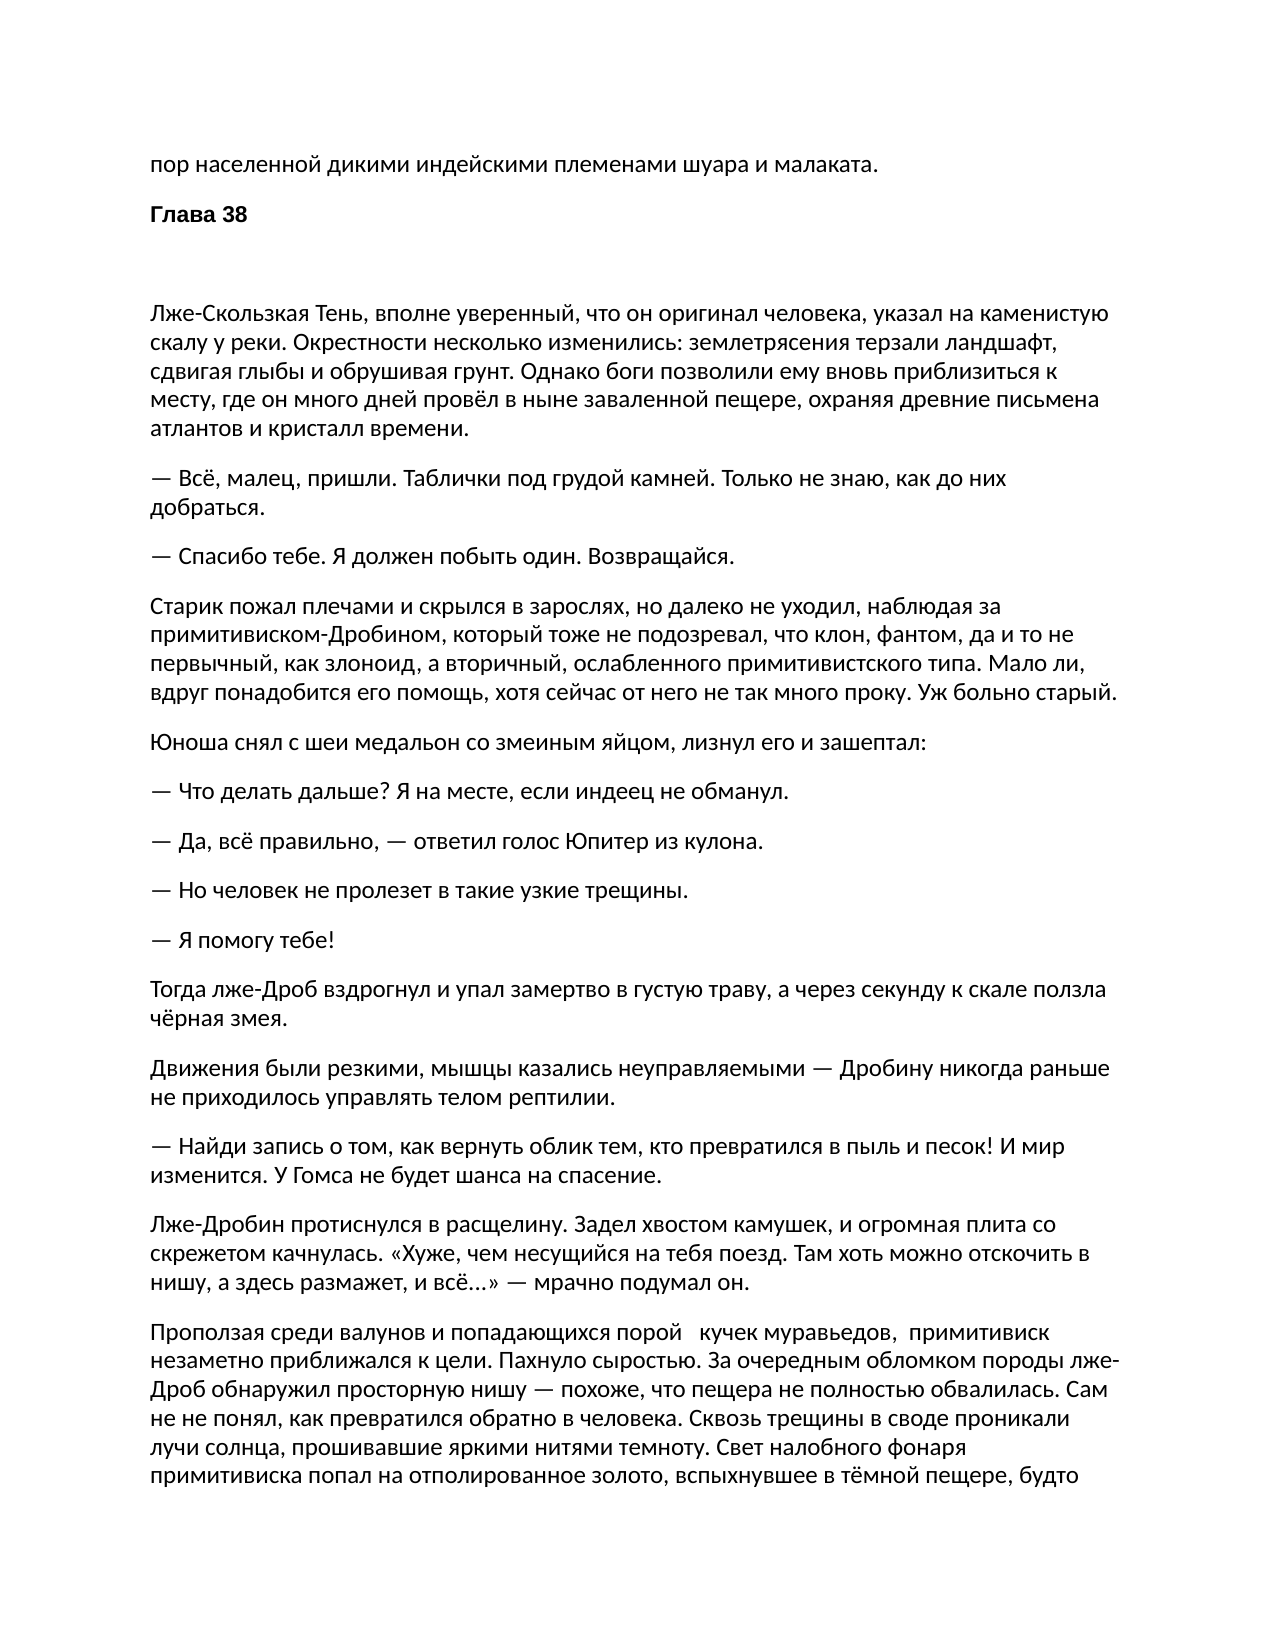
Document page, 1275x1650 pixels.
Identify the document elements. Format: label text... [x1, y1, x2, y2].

text Лже-Дробин протиснулся в расщелину. Задел хвостом камушек, и огромная плита со скрежетом качнулась. «Хуже, чем несущийся на тебя поезд. Там хоть можно отскочить в нишу, а здесь размажет, и всё...» — мрачно подумал он. [150, 1210, 1125, 1296]
text — Спасибо тебе. Я должен побыть один. Возвращайся. [150, 542, 1125, 570]
text — Что делать дальше? Я на месте, если индеец не обманул. [150, 777, 1125, 805]
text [150, 1317, 1125, 1489]
text — Всё, малец, пришли. Таблички под грудой камней. Только не знаю, как до них добраться. [150, 463, 1125, 521]
text Глава 38 [150, 199, 1125, 228]
text Лже-Скользкая Тень, вполне уверенный, что он оригинал человека, указал на каменистую скалу у реки. Окрестности несколько изменились: землетрясения терзали ландшафт, сдвигая глыбы и обрушивая грунт. Однако боги позволили ему вновь приблизиться к месту, где он много дней провёл в ныне заваленной пещере, охраняя древние письмена атлантов и кристалл времени. [150, 299, 1125, 442]
text Движения были резкими, мышцы казались неуправляемыми — Дробину никогда раньше не приходилось управлять телом рептилии. [150, 1053, 1125, 1111]
text — Я помогу тебе! [150, 925, 1125, 954]
text Юноша снял с шеи медальон со змеиным яйцом, лизнул его и зашептал: [150, 727, 1125, 756]
text — Но человек не пролезет в такие узкие трещины. [150, 876, 1125, 904]
text Старик пожал плечами и скрылся в зарослях, но далеко не уходил, наблюдая за примитивиском-Дробином, который тоже не подозревал, что клон, фантом, да и то не первычный, как злоноид, а вторичный, ослабленного примитивистского типа. Мало ли, вдруг понадобится его помощь, хотя сейчас от него не так много проку. Уж больно старый. [150, 591, 1125, 706]
text Тогда лже-Дроб вздрогнул и упал замертво в густую траву, а через секунду к скале ползла чёрная змея. [150, 975, 1125, 1032]
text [150, 150, 1125, 179]
text — Да, всё правильно, — ответил голос Юпитер из кулона. [150, 826, 1125, 855]
text — Найди запись о том, как вернуть облик тем, кто превратился в пыль и песок! И мир изменится. У Гомса не будет шанса на спасение. [150, 1132, 1125, 1189]
